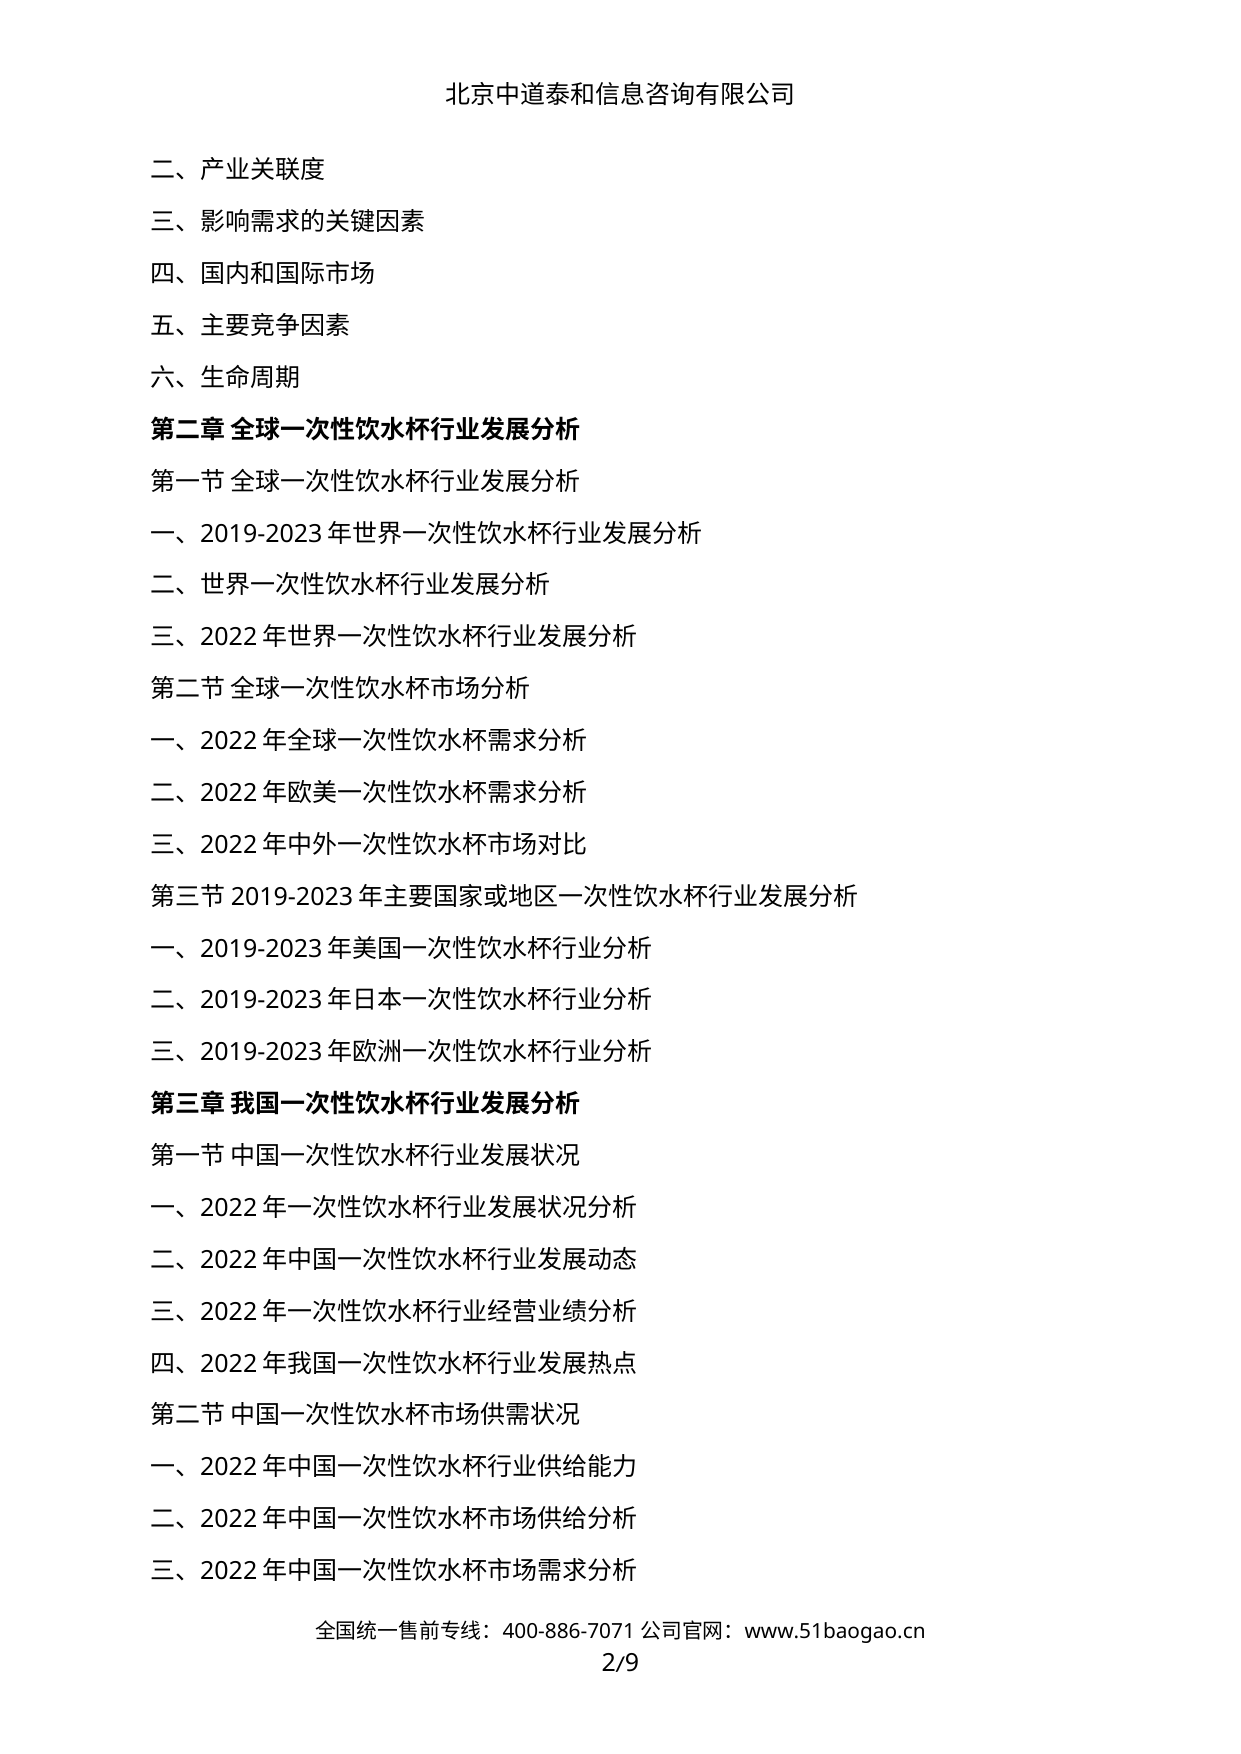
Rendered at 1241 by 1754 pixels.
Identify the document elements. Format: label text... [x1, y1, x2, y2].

text 三、2022年世界一次性饮水杯行业发展分析 [150, 617, 1090, 653]
text 第三章 我国一次性饮水杯行业发展分析 [150, 1084, 1090, 1120]
text 第一节 全球一次性饮水杯行业发展分析 [150, 461, 1090, 497]
text 三、影响需求的关键因素 [150, 202, 1090, 238]
text 四、2022年我国一次性饮水杯行业发展热点 [150, 1343, 1090, 1379]
text 一、2022年中国一次性饮水杯行业供给能力 [150, 1447, 1090, 1483]
text 第三节 2019-2023年主要国家或地区一次性饮水杯行业发展分析 [150, 876, 1090, 912]
text 四、国内和国际市场 [150, 254, 1090, 290]
text 一、2019-2023年世界一次性饮水杯行业发展分析 [150, 513, 1090, 549]
text 一、2019-2023年美国一次性饮水杯行业分析 [150, 928, 1090, 964]
text 二、2022年欧美一次性饮水杯需求分析 [150, 772, 1090, 809]
text 二、2019-2023年日本一次性饮水杯行业分析 [150, 980, 1090, 1016]
text 一、2022年一次性饮水杯行业发展状况分析 [150, 1187, 1090, 1224]
text 第二章 全球一次性饮水杯行业发展分析 [150, 409, 1090, 446]
text 三、2022年中国一次性饮水杯市场需求分析 [150, 1551, 1090, 1587]
text 二、2022年中国一次性饮水杯市场供给分析 [150, 1499, 1090, 1535]
text 三、2022年一次性饮水杯行业经营业绩分析 [150, 1291, 1090, 1327]
text 五、主要竞争因素 [150, 306, 1090, 342]
text 一、2022年全球一次性饮水杯需求分析 [150, 721, 1090, 757]
text 第一节 中国一次性饮水杯行业发展状况 [150, 1136, 1090, 1172]
text 二、产业关联度 [150, 150, 1090, 186]
text 六、生命周期 [150, 357, 1090, 394]
text 二、2022年中国一次性饮水杯行业发展动态 [150, 1239, 1090, 1276]
text 三、2022年中外一次性饮水杯市场对比 [150, 824, 1090, 861]
text 第二节 全球一次性饮水杯市场分析 [150, 669, 1090, 705]
text 第二节 中国一次性饮水杯市场供需状况 [150, 1395, 1090, 1431]
text 二、世界一次性饮水杯行业发展分析 [150, 565, 1090, 601]
text 三、2019-2023年欧洲一次性饮水杯行业分析 [150, 1032, 1090, 1068]
